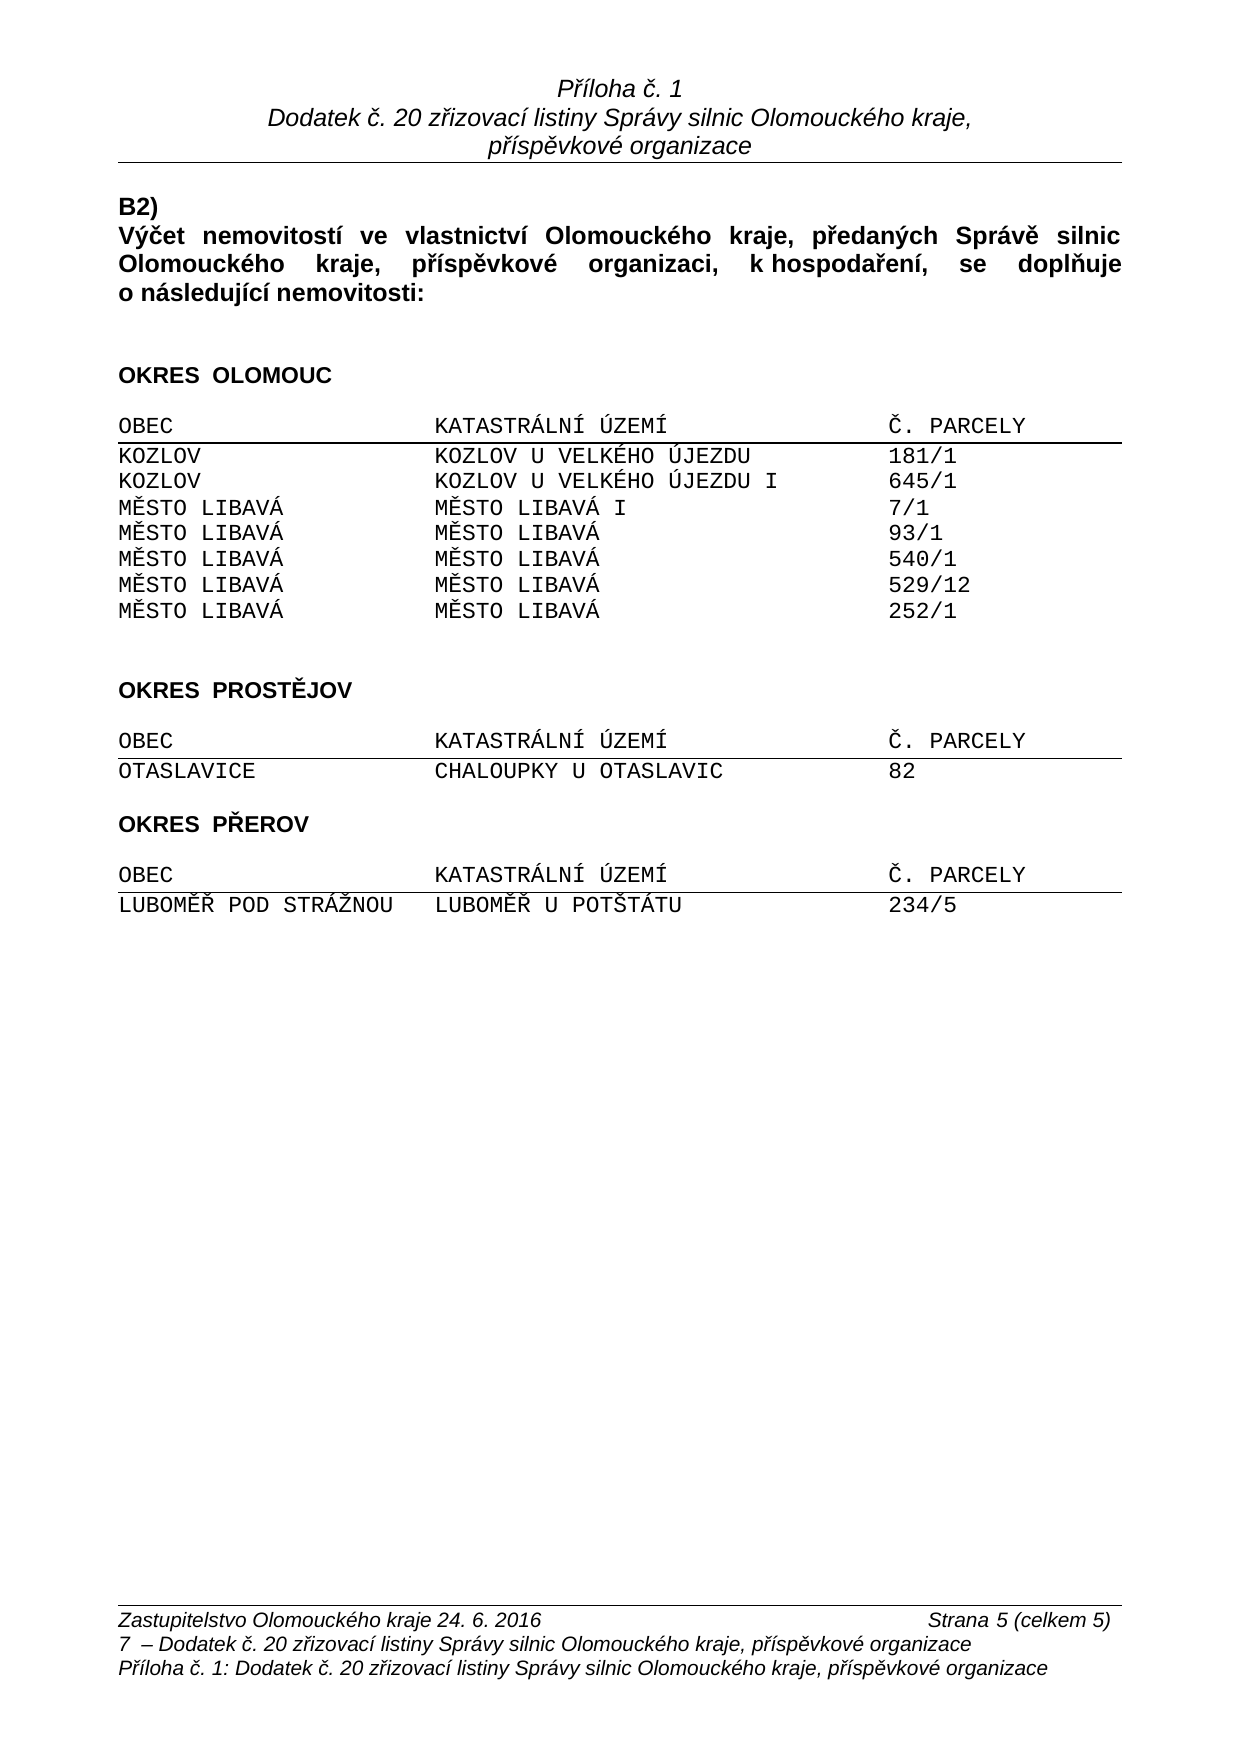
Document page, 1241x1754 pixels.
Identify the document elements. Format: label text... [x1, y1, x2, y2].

text MĚSTO LIBAVÁ MĚSTO LIBAVÁ I 7/1 [118, 496, 1122, 522]
text KOZLOV KOZLOV U VELKÉHO ÚJEZDU 181/1 [118, 444, 1122, 470]
text LUBOMĚŘ POD STRÁŽNOU LUBOMĚŘ U POTŠTÁTU 234/5 [118, 893, 1122, 919]
text B2) [118, 192, 1122, 221]
text OBEC KATASTRÁLNÍ ÚZEMÍ Č. PARCELY [118, 414, 1122, 442]
text OKRES PROSTĚJOV [118, 677, 1122, 704]
text MĚSTO LIBAVÁ MĚSTO LIBAVÁ 529/12 [118, 574, 1122, 599]
text Výčet nemovitostí ve vlastnictví Olomouckého kraje, předaných Správě silnic Olomouckého kraje, příspěvkové organizaci, k hospodaření, se doplňuje o následující nemovitosti: [118, 221, 1122, 307]
text MĚSTO LIBAVÁ MĚSTO LIBAVÁ 252/1 [118, 599, 1122, 626]
text OTASLAVICE CHALOUPKY U OTASLAVIC 82 [118, 759, 1122, 785]
text MĚSTO LIBAVÁ MĚSTO LIBAVÁ 93/1 [118, 522, 1122, 548]
text OBEC KATASTRÁLNÍ ÚZEMÍ Č. PARCELY [118, 863, 1122, 892]
text OKRES OLOMOUC [118, 362, 1122, 388]
text MĚSTO LIBAVÁ MĚSTO LIBAVÁ 540/1 [118, 548, 1122, 574]
text OBEC KATASTRÁLNÍ ÚZEMÍ Č. PARCELY [118, 730, 1122, 758]
text KOZLOV KOZLOV U VELKÉHO ÚJEZDU I 645/1 [118, 470, 1122, 496]
text OKRES PŘEROV [118, 811, 1122, 837]
